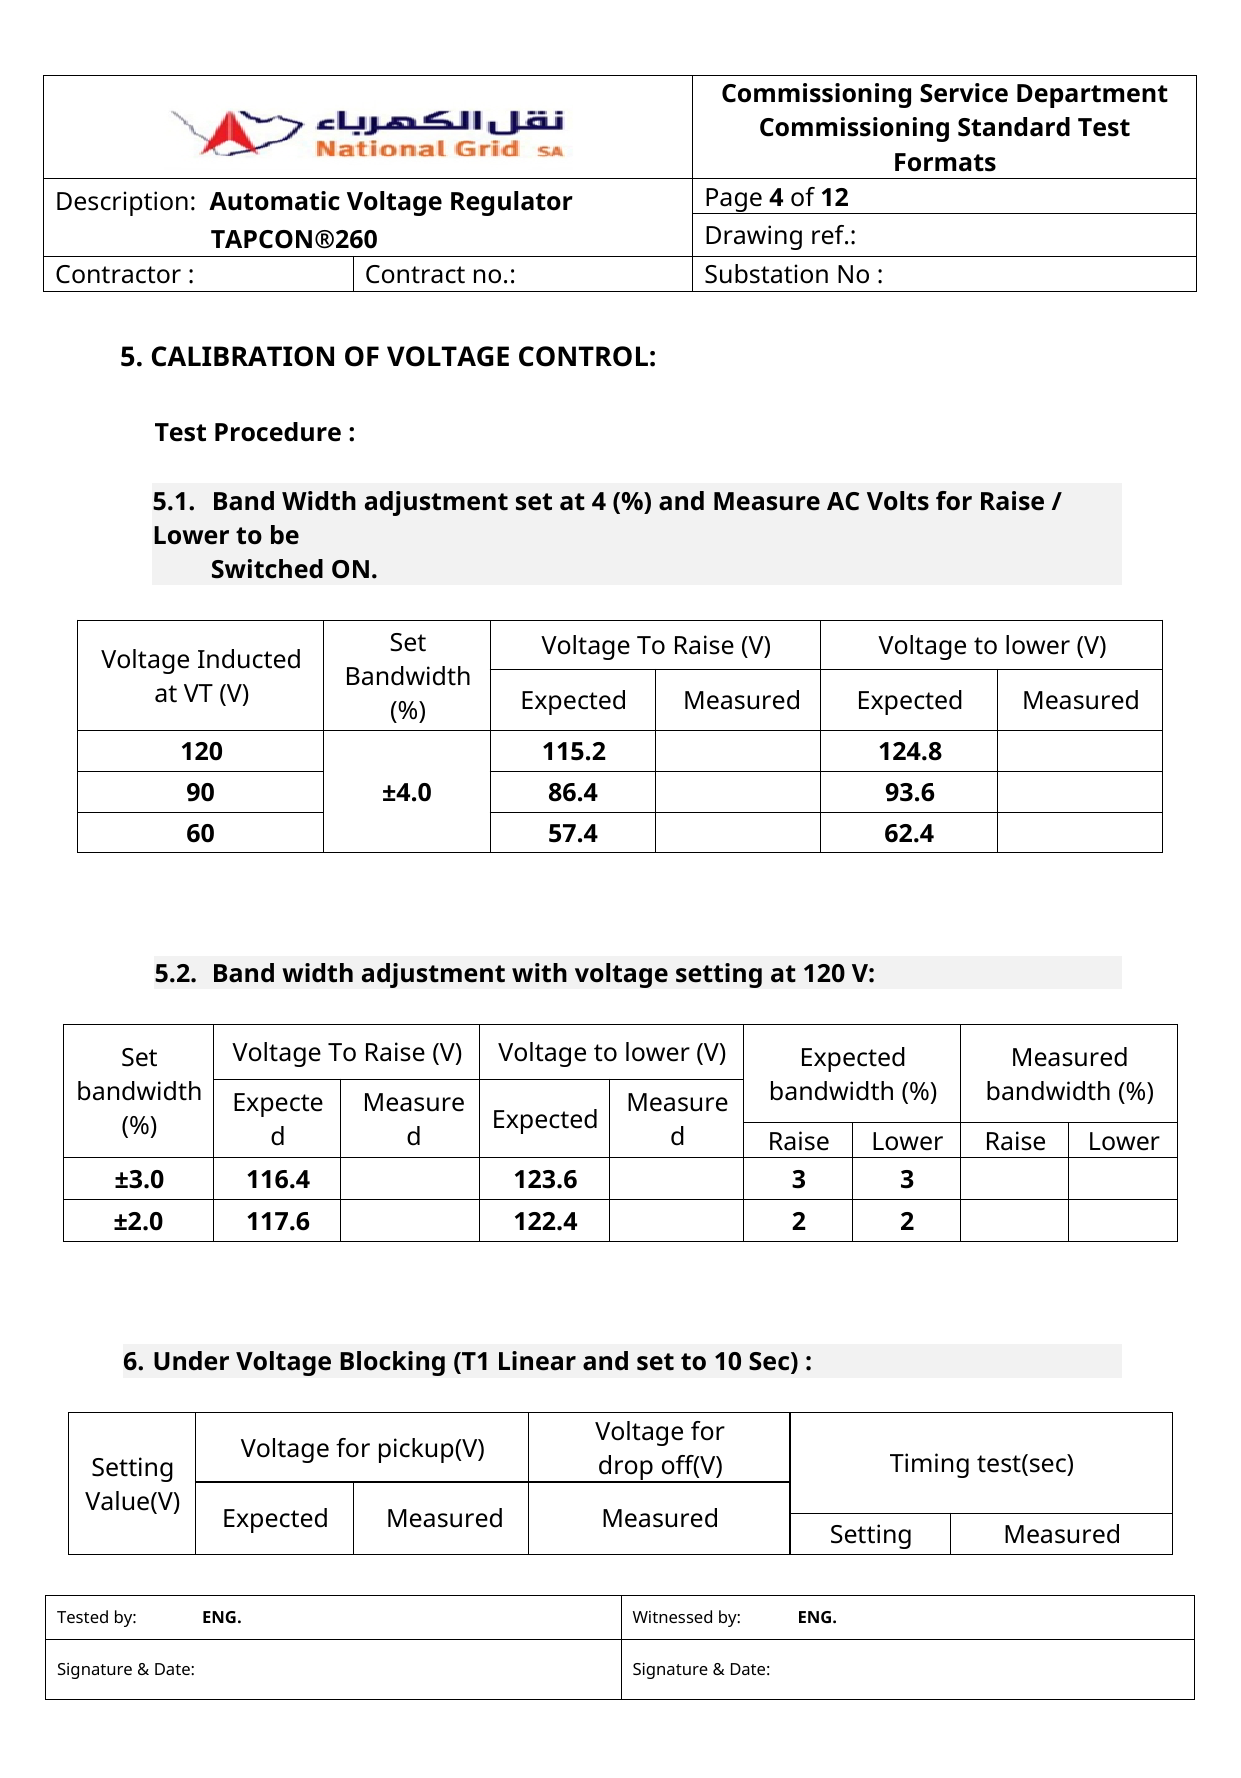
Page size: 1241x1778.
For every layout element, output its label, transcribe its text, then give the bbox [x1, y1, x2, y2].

table_cell [610, 1200, 743, 1241]
text Switched ON. [152, 551, 1122, 585]
table_cell 2 [744, 1200, 852, 1241]
table_cell Expected [196, 1483, 353, 1554]
table_cell [341, 1158, 479, 1199]
table_cell Lower [1069, 1123, 1177, 1157]
table_header Voltage to lower (V) [821, 621, 1162, 669]
table_cell 93.6 [821, 772, 997, 812]
table_cell 57.4 [491, 813, 655, 852]
table_header Voltage to lower (V) [480, 1025, 743, 1078]
text Test Procedure : [154, 415, 1122, 449]
table_header Expected bandwidth (%) [744, 1025, 960, 1122]
table_cell [1069, 1200, 1177, 1241]
table_cell Raise [744, 1123, 852, 1157]
table_cell Expected [480, 1080, 609, 1157]
table_header Timing test(sec) [791, 1413, 1172, 1512]
subtitle 5. CALIBRATION OF VOLTAGE CONTROL: [120, 338, 1120, 375]
table_cell [998, 813, 1162, 852]
table_cell ±3.0 [64, 1158, 213, 1199]
table_cell [961, 1200, 1068, 1241]
table_cell [998, 772, 1162, 812]
table_cell 62.4 [821, 813, 997, 852]
table_cell 115.2 [491, 731, 655, 771]
table_cell 123.6 [480, 1158, 609, 1199]
table_header Set Bandwidth (%) [324, 621, 490, 730]
table_cell 124.8 [821, 731, 997, 771]
table_cell Measured [998, 670, 1162, 730]
table_cell [656, 731, 820, 771]
table_cell Setting [791, 1514, 950, 1554]
table_cell ±2.0 [64, 1200, 213, 1241]
table_cell [656, 813, 820, 852]
table_cell 3 [853, 1158, 960, 1199]
table_cell 2 [853, 1200, 960, 1241]
table_header Voltage for drop off(V) [529, 1413, 789, 1481]
table_cell Expected [821, 670, 997, 730]
table_cell Measured [610, 1080, 743, 1157]
table_header Voltage To Raise (V) [491, 621, 820, 669]
table_cell Expected [214, 1080, 340, 1157]
table_cell [610, 1158, 743, 1199]
table_cell 90 [78, 772, 323, 812]
picture [163, 96, 574, 170]
table_header Measured bandwidth (%) [961, 1025, 1177, 1122]
table_cell Expected [491, 670, 655, 730]
table_cell 116.4 [214, 1158, 340, 1199]
table_cell [656, 772, 820, 812]
table_cell 122.4 [480, 1200, 609, 1241]
list Under Voltage Blocking (T1 Linear and set to 10 Sec) : [123, 1344, 1122, 1378]
table_cell Measured [341, 1080, 479, 1157]
table_header Voltage To Raise (V) [214, 1025, 479, 1078]
table_cell Measured [951, 1514, 1172, 1554]
table_cell [1069, 1158, 1177, 1199]
table_cell Measured [354, 1483, 528, 1554]
table_cell 60 [78, 813, 323, 852]
table_cell Raise [961, 1123, 1068, 1157]
table_cell Lower [853, 1123, 960, 1157]
table_cell [961, 1158, 1068, 1199]
table_header Set bandwidth (%) [64, 1025, 213, 1157]
list Band Width adjustment set at 4 (%) and Measure AC Volts for Raise / Lower to be [152, 483, 1122, 551]
table_header Voltage for pickup(V) [196, 1413, 528, 1481]
table_cell 120 [78, 731, 323, 771]
table_header Voltage Inducted at VT (V) [78, 621, 323, 730]
list Band width adjustment with voltage setting at 120 V: [154, 956, 1122, 989]
table_cell 3 [744, 1158, 852, 1199]
table_cell [341, 1200, 479, 1241]
table_cell [998, 731, 1162, 771]
table_cell 117.6 [214, 1200, 340, 1241]
table_cell 86.4 [491, 772, 655, 812]
table_cell Measured [529, 1483, 789, 1554]
table_cell Measured [656, 670, 820, 730]
table_header Setting Value(V) [69, 1413, 195, 1554]
table_cell ±4.0 [324, 731, 490, 852]
